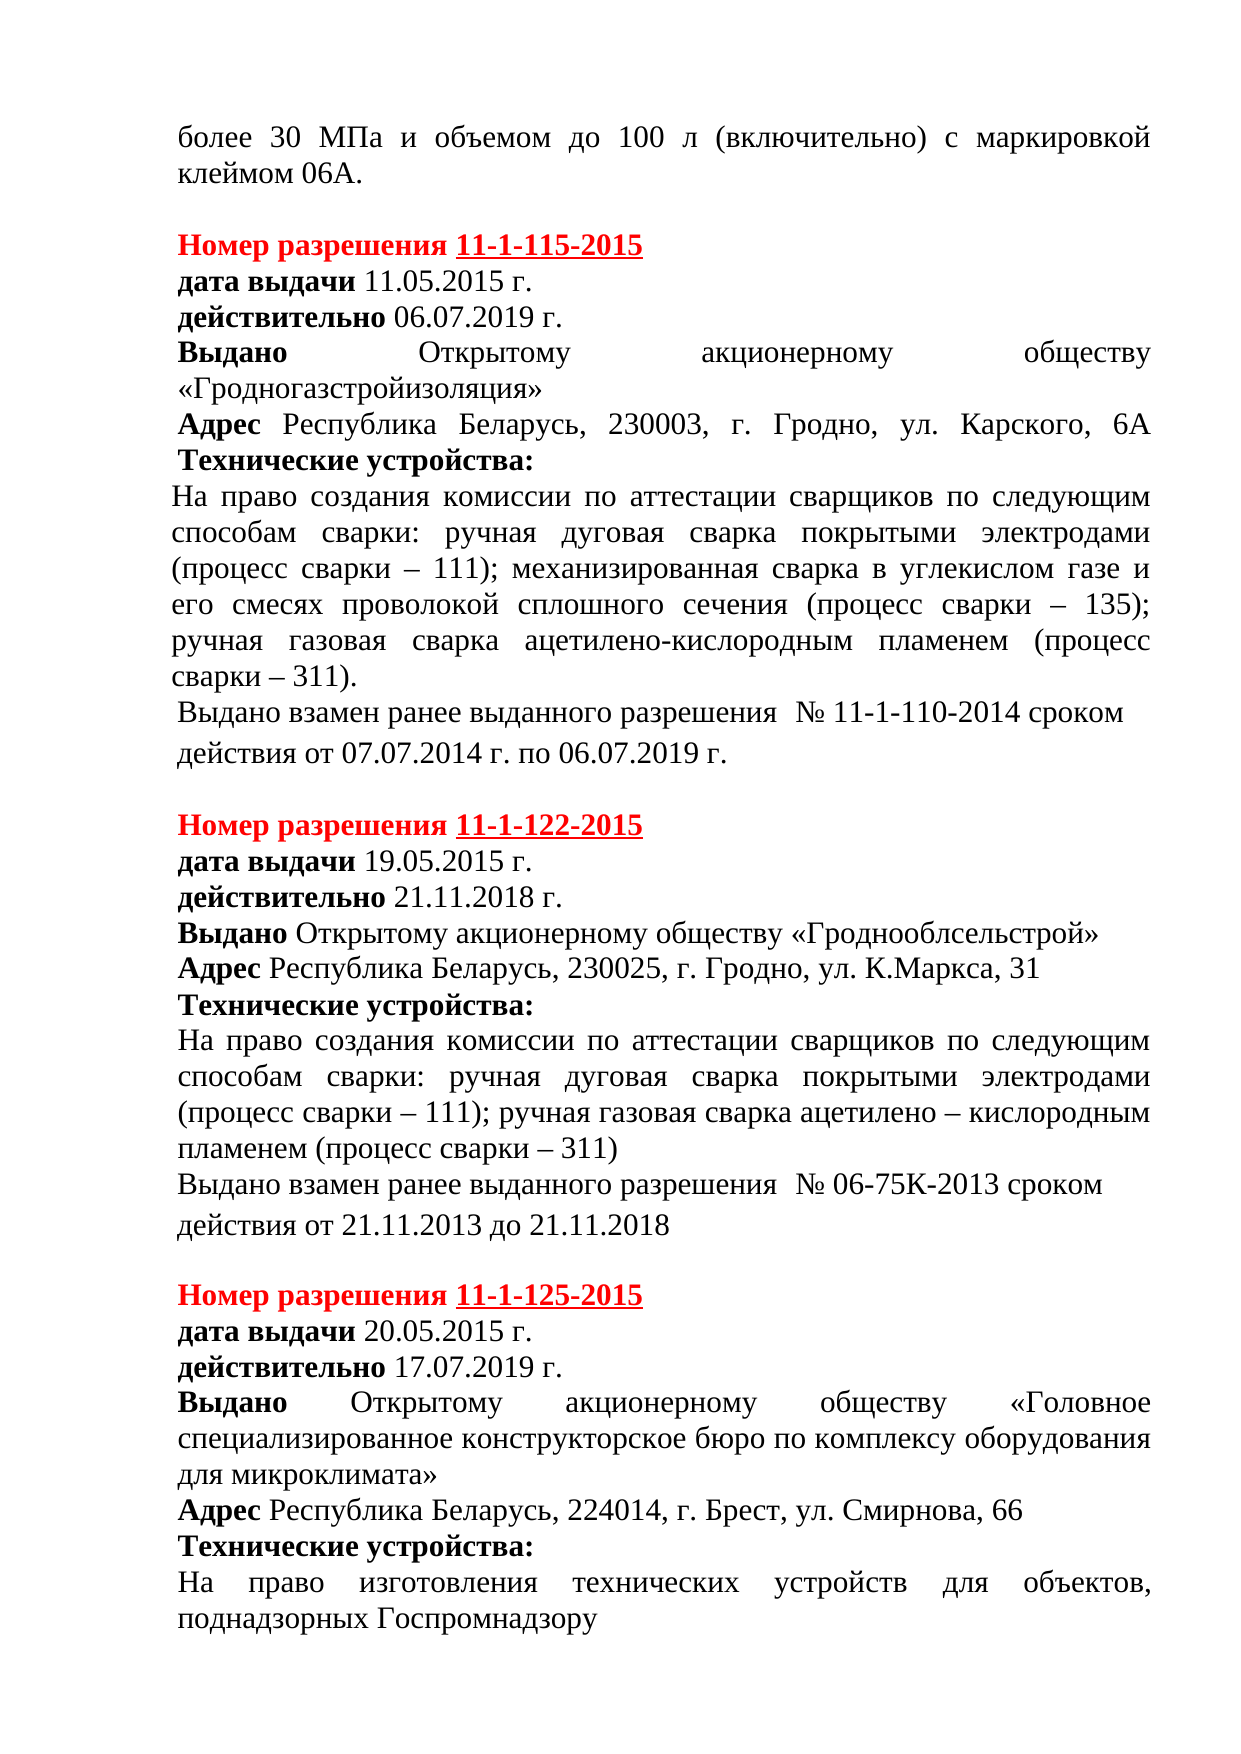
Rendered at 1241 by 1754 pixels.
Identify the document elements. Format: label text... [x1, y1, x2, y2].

text действительно 21.11.2018 г. [177, 878, 1152, 914]
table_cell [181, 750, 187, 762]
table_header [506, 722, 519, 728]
text Выдано Открытому акционерному обществу «Головное специализированное конструкторское бюро по комплексу оборудования для микроклимата» [177, 1384, 1152, 1492]
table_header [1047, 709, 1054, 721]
text Номер разрешения 11-1-125-2015 [177, 1276, 1152, 1312]
text Адрес Республика Беларусь, 224014, г. Брест, ул. Смирнова, 66 [177, 1492, 1152, 1527]
text дата выдачи 19.05.2015 г. [177, 842, 1152, 878]
text Адрес Республика Беларусь, 230025, г. Гродно, ул. К.Маркса, 31 [177, 950, 1152, 986]
text Номер разрешения 11-1-122-2015 [177, 806, 1152, 842]
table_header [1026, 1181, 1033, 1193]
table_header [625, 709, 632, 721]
text действительно 17.07.2019 г. [177, 1348, 1152, 1384]
text дата выдачи 11.05.2015 г. [177, 262, 1152, 298]
text Выдано Открытому акционерному обществу «Гроднооблсельстрой» [177, 914, 1152, 950]
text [177, 118, 1152, 190]
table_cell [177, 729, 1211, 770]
text Адрес Республика Беларусь, 230003, г. Гродно, ул. Карского, 6А Технические устройства: [177, 406, 1152, 477]
text Номер разрешения 11-1-115-2015 [177, 226, 1152, 262]
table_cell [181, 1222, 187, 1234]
text Выдано Открытому акционерному обществу «Гродногазстройизоляция» [177, 334, 1152, 406]
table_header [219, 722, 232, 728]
text Технические устройства: [177, 1527, 1152, 1563]
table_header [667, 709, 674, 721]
text Технические устройства: [177, 986, 1152, 1022]
text дата выдачи 20.05.2015 г. [177, 1312, 1152, 1348]
text действительно 06.07.2019 г. [177, 298, 1152, 334]
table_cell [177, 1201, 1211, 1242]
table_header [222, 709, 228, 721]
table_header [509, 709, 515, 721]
text На право создания комиссии по аттестации сварщиков по следующим способам сварки: ручная дуговая сварка покрытыми электродами (процесс сварки – 111); механизированная сварка в углекислом газе и его смесях проволокой сплошного сечения (процесс сварки – 135); ручная газовая сварка ацетилено-кислородным пламенем (процесс сварки – 311). [171, 477, 1152, 693]
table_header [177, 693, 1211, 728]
text На право изготовления технических устройств для объектов, поднадзорных Госпромнадзору [177, 1563, 1152, 1635]
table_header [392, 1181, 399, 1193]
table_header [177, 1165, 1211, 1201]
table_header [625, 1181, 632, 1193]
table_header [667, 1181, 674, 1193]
text На право создания комиссии по аттестации сварщиков по следующим способам сварки: ручная дуговая сварка покрытыми электродами (процесс сварки – 111); ручная газовая сварка ацетилено – кислородным пламенем (процесс сварки – 311) [177, 1022, 1152, 1165]
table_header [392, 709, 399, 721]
